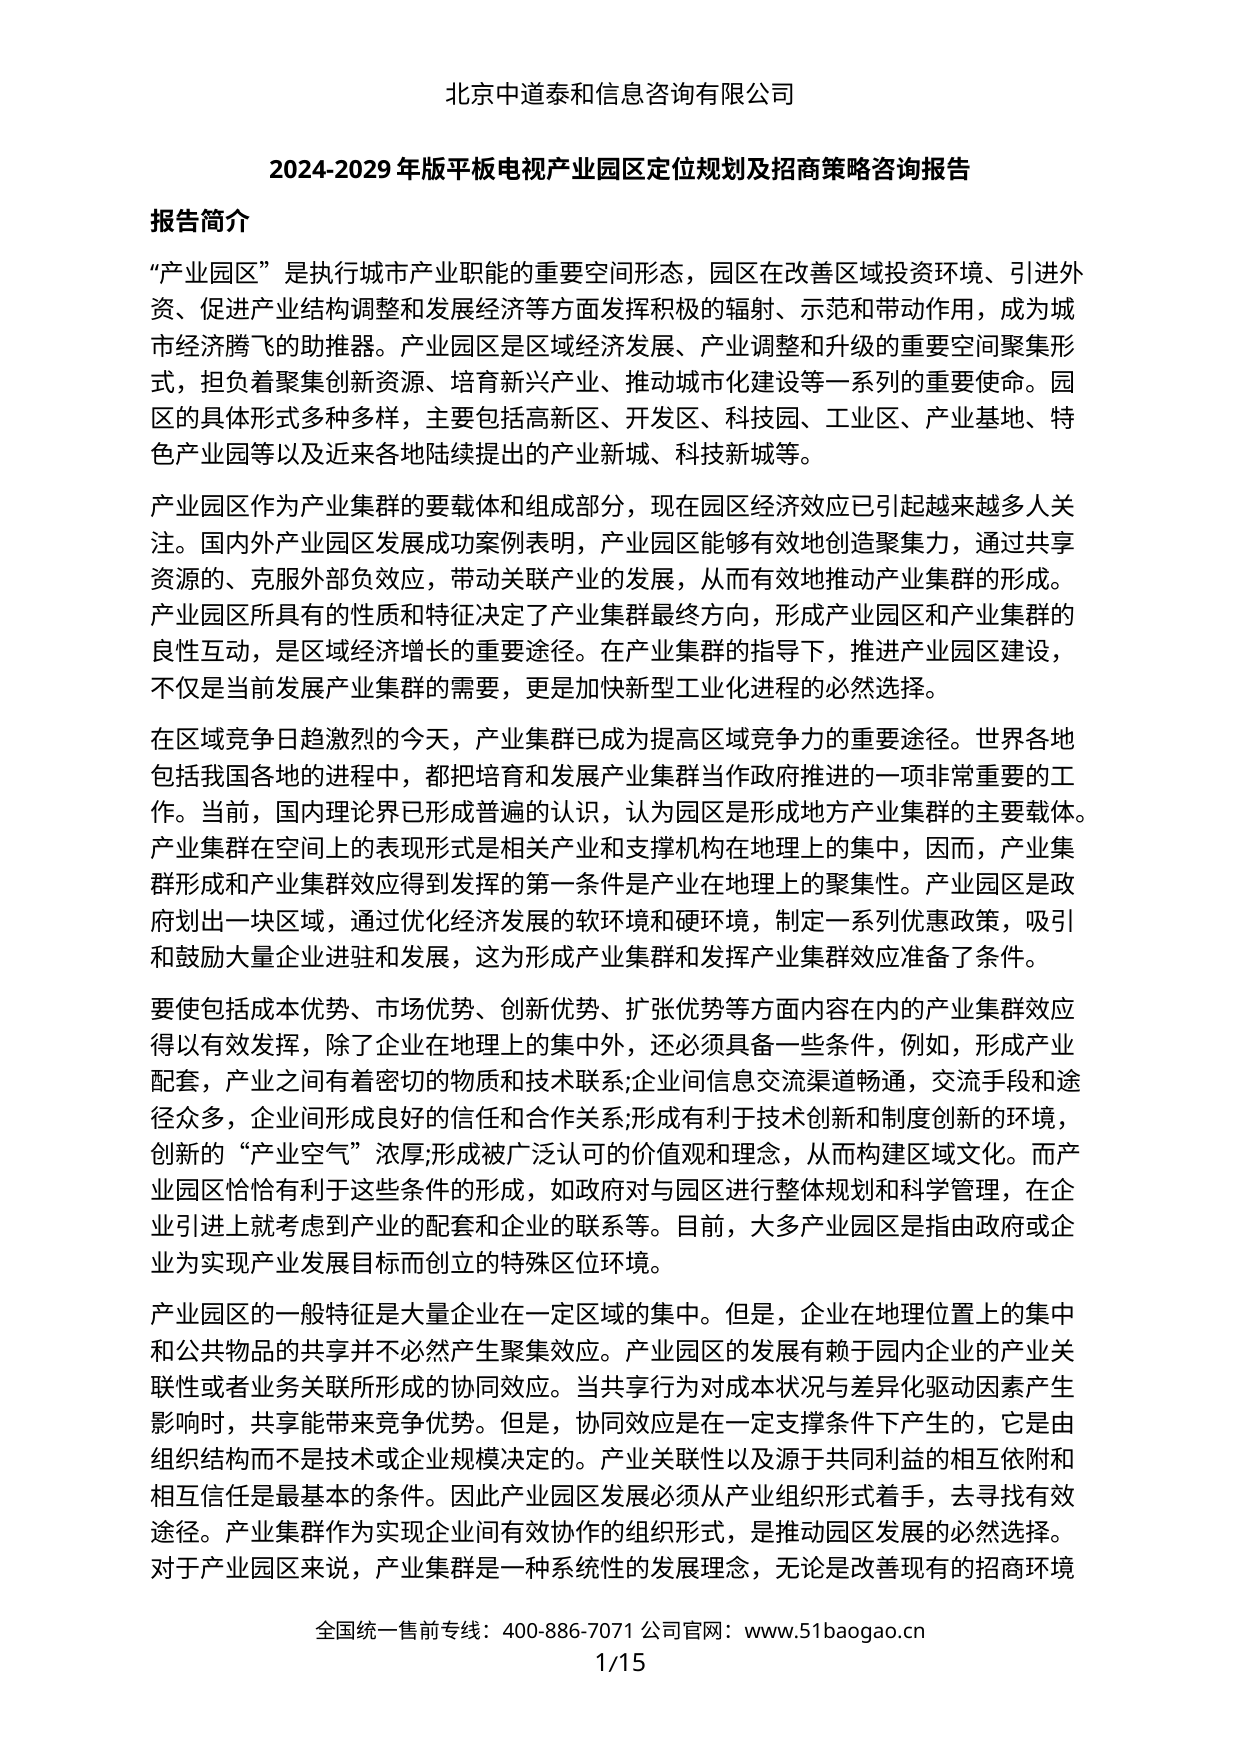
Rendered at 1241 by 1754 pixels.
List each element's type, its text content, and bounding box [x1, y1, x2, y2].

text 要使包括成本优势、市场优势、创新优势、扩张优势等方面内容在内的产业集群效应得以有效发挥，除了企业在地理上的集中外，还必须具备一些条件，例如，形成产业配套，产业之间有着密切的物质和技术联系;企业间信息交流渠道畅通，交流手段和途径众多，企业间形成良好的信任和合作关系;形成有利于技术创新和制度创新的环境，创新的“产业空气”浓厚;形成被广泛认可的价值观和理念，从而构建区域文化。而产业园区恰恰有利于这些条件的形成，如政府对与园区进行整体规划和科学管理，在企业引进上就考虑到产业的配套和企业的联系等。目前，大多产业园区是指由政府或企业为实现产业发展目标而创立的特殊区位环境。 [150, 989, 1090, 1279]
text 报告简介 [150, 202, 1090, 238]
text “产业园区”是执行城市产业职能的重要空间形态，园区在改善区域投资环境、引进外资、促进产业结构调整和发展经济等方面发挥积极的辐射、示范和带动作用，成为城市经济腾飞的助推器。产业园区是区域经济发展、产业调整和升级的重要空间聚集形式，担负着聚集创新资源、培育新兴产业、推动城市化建设等一系列的重要使命。园区的具体形式多种多样，主要包括高新区、开发区、科技园、工业区、产业基地、特色产业园等以及近来各地陆续提出的产业新城、科技新城等。 [150, 254, 1090, 471]
text 在区域竞争日趋激烈的今天，产业集群已成为提高区域竞争力的重要途径。世界各地包括我国各地的进程中，都把培育和发展产业集群当作政府推进的一项非常重要的工作。当前，国内理论界已形成普遍的认识，认为园区是形成地方产业集群的主要载体。产业集群在空间上的表现形式是相关产业和支撑机构在地理上的集中，因而，产业集群形成和产业集群效应得到发挥的第一条件是产业在地理上的聚集性。产业园区是政府划出一块区域，通过优化经济发展的软环境和硬环境，制定一系列优惠政策，吸引和鼓励大量企业进驻和发展，这为形成产业集群和发挥产业集群效应准备了条件。 [150, 720, 1090, 974]
text 2024-2029年版平板电视产业园区定位规划及招商策略咨询报告 [150, 150, 1090, 186]
text 产业园区作为产业集群的要载体和组成部分，现在园区经济效应已引起越来越多人关注。国内外产业园区发展成功案例表明，产业园区能够有效地创造聚集力，通过共享资源的、克服外部负效应，带动关联产业的发展，从而有效地推动产业集群的形成。产业园区所具有的性质和特征决定了产业集群最终方向，形成产业园区和产业集群的良性互动，是区域经济增长的重要途径。在产业集群的指导下，推进产业园区建设，不仅是当前发展产业集群的需要，更是加快新型工业化进程的必然选择。 [150, 487, 1090, 704]
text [150, 1295, 1090, 1585]
